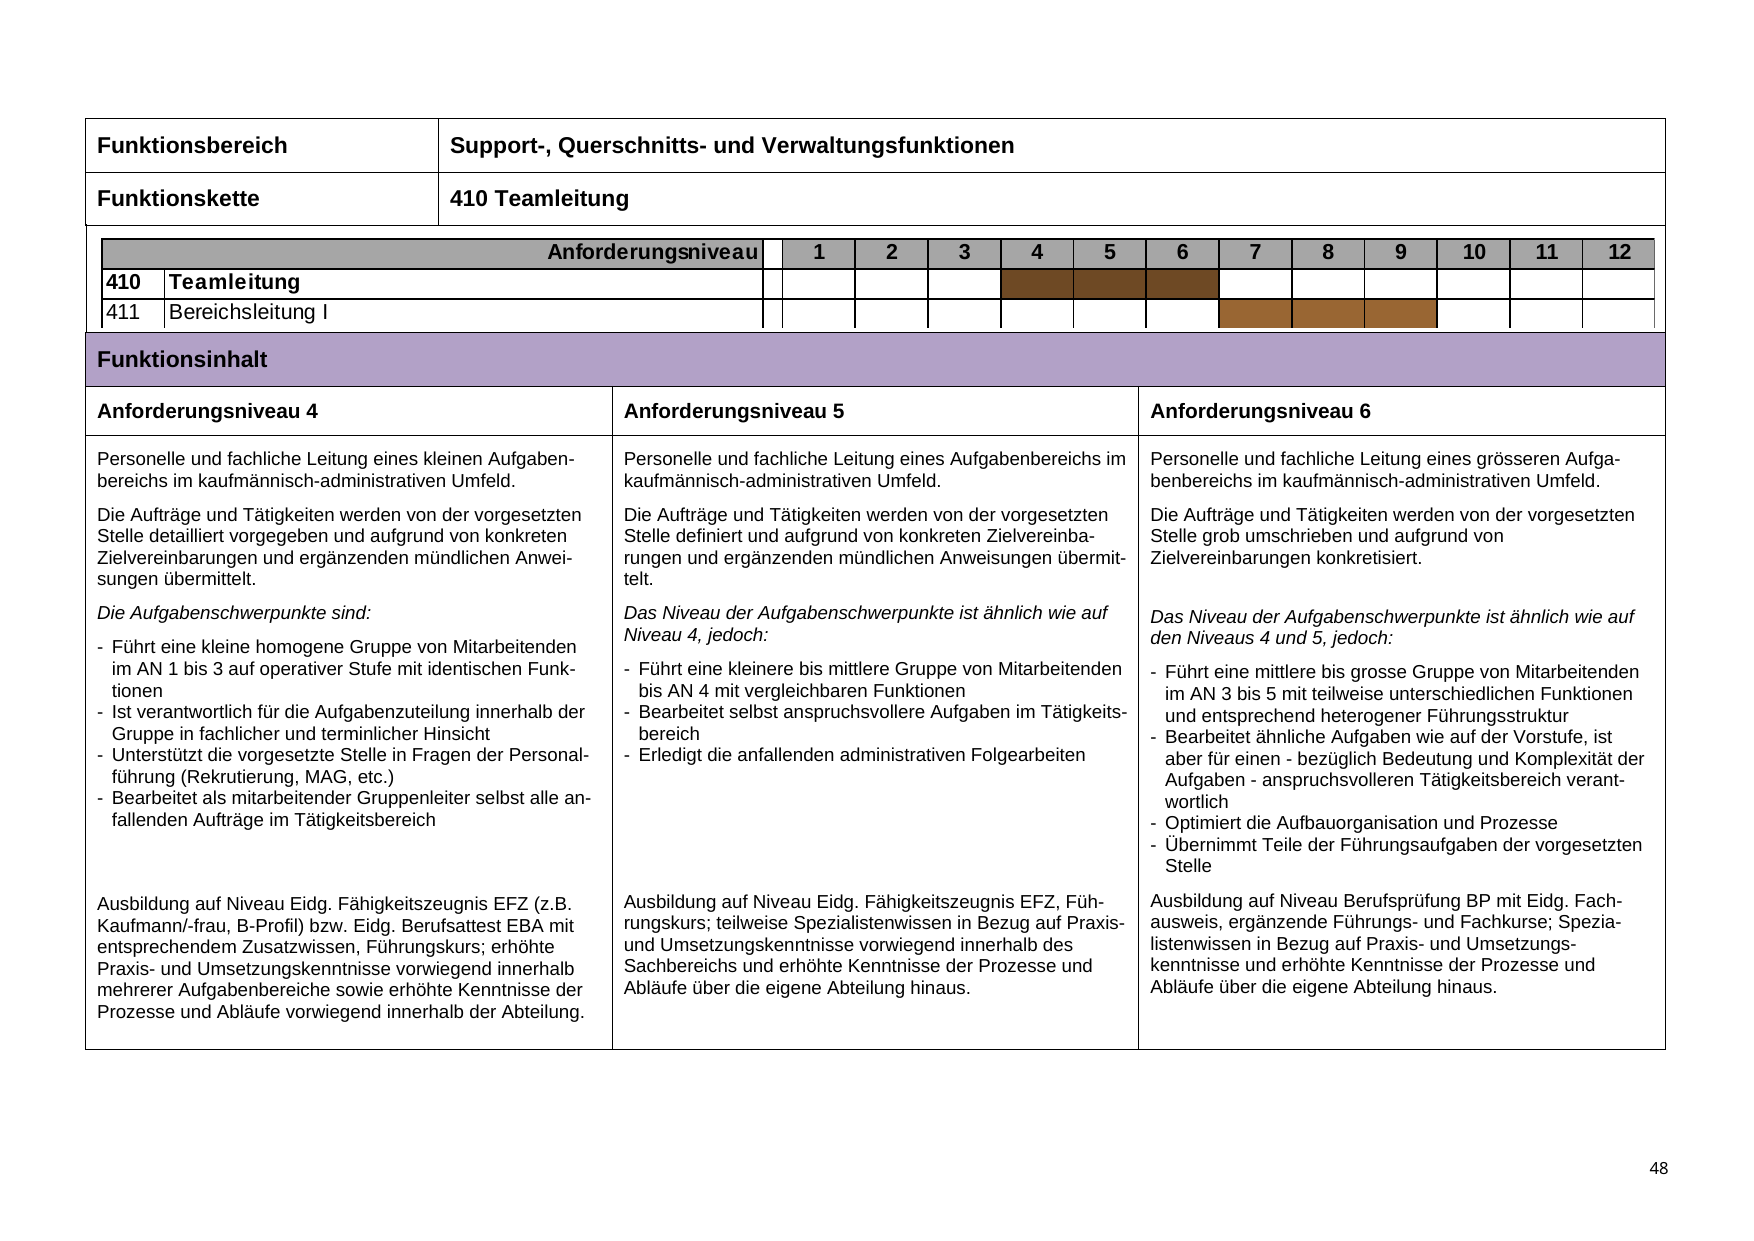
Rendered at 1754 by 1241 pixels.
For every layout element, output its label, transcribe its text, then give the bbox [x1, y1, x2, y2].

table_cell Anforderungsniveau 4 [86, 387, 612, 435]
table_cell Personelle und fachliche Leitung eines grösseren Aufgabenbereichs im kaufmännisch-administrativen Umfeld. Die Aufträge und Tätigkeiten werden von der vorgesetzten Stelle grob umschrieben und aufgrund von Zielvereinbarungen konkretisiert. Das Niveau der Aufgabenschwerpunkte ist ähnlich wie auf den Niveaus 4 und 5, jedoch: Führt eine mittlere bis grosse Gruppe von Mitarbeitenden im AN 3 bis 5 mit teilweise unterschiedlichen Funktionen und entsprechend heterogener Führungsstruktur Bearbeitet ähnliche Aufgaben wie auf der Vorstufe, ist aber für einen - bezüglich Bedeutung und Komplexität der Aufgaben - anspruchsvolleren Tätigkeitsbereich verantwortlich Optimiert die Aufbauorganisation und Prozesse Übernimmt Teile der Führungsaufgaben der vorgesetzten Stelle Ausbildung auf Niveau Berufsprüfung BP mit Eidg. Fachausweis, ergänzende Führungs- und Fachkurse; Spezialistenwissen in Bezug auf Praxis- und Umsetzungskenntnisse und erhöhte Kenntnisse der Prozesse und Abläufe über die eigene Abteilung hinaus. [1139, 436, 1665, 1049]
table_cell Personelle und fachliche Leitung eines kleinen Aufgabenbereichs im kaufmännisch-administrativen Umfeld. Die Aufträge und Tätigkeiten werden von der vorgesetzten Stelle detailliert vorgegeben und aufgrund von konkreten Zielvereinbarungen und ergänzenden mündlichen Anweisungen übermittelt. Die Aufgabenschwerpunkte sind: Führt eine kleine homogene Gruppe von Mitarbeitenden im AN 1 bis 3 auf operativer Stufe mit identischen Funktionen Ist verantwortlich für die Aufgabenzuteilung innerhalb der Gruppe in fachlicher und terminlicher Hinsicht Unterstützt die vorgesetzte Stelle in Fragen der Personalführung (Rekrutierung, MAG, etc.) Bearbeitet als mitarbeitender Gruppenleiter selbst alle anfallenden Aufträge im Tätigkeitsbereich Ausbildung auf Niveau Eidg. Fähigkeitszeugnis EFZ (z.B. Kaufmann/-frau, B-Profil) bzw. Eidg. Berufsattest EBA mit entsprechendem Zusatzwissen, Führungskurs; erhöhte Praxis- und Umsetzungskenntnisse vorwiegend innerhalb mehrerer Aufgabenbereiche sowie erhöhte Kenntnisse der Prozesse und Abläufe vorwiegend innerhalb der Abteilung. [86, 436, 612, 1049]
table_cell Funktionsinhalt [86, 333, 1665, 386]
table_cell Anforderungsniveau 6 [1139, 387, 1665, 435]
table_cell Funktionsbereich [86, 119, 438, 172]
table_cell [87, 226, 1665, 332]
table_cell Personelle und fachliche Leitung eines Aufgabenbereichs im kaufmännisch-administrativen Umfeld. Die Aufträge und Tätigkeiten werden von der vorgesetzten Stelle definiert und aufgrund von konkreten Zielvereinbarungen und ergänzenden mündlichen Anweisungen übermittelt. Das Niveau der Aufgabenschwerpunkte ist ähnlich wie auf Niveau 4, jedoch: Führt eine kleinere bis mittlere Gruppe von Mitarbeitenden bis AN 4 mit vergleichbaren Funktionen Bearbeitet selbst anspruchsvollere Aufgaben im Tätigkeitsbereich Erledigt die anfallenden administrativen Folgearbeiten Ausbildung auf Niveau Eidg. Fähigkeitszeugnis EFZ, Führungskurs; teilweise Spezialistenwissen in Bezug auf Praxis- und Umsetzungskenntnisse vorwiegend innerhalb des Sachbereichs und erhöhte Kenntnisse der Prozesse und Abläufe über die eigene Abteilung hinaus. [613, 436, 1138, 1049]
table_cell Support-, Querschnitts- und Verwaltungsfunktionen [439, 119, 1665, 172]
table_cell Anforderungsniveau 5 [613, 387, 1138, 435]
table_cell Funktionskette [86, 173, 438, 225]
table_cell 410 Teamleitung [439, 173, 1665, 225]
